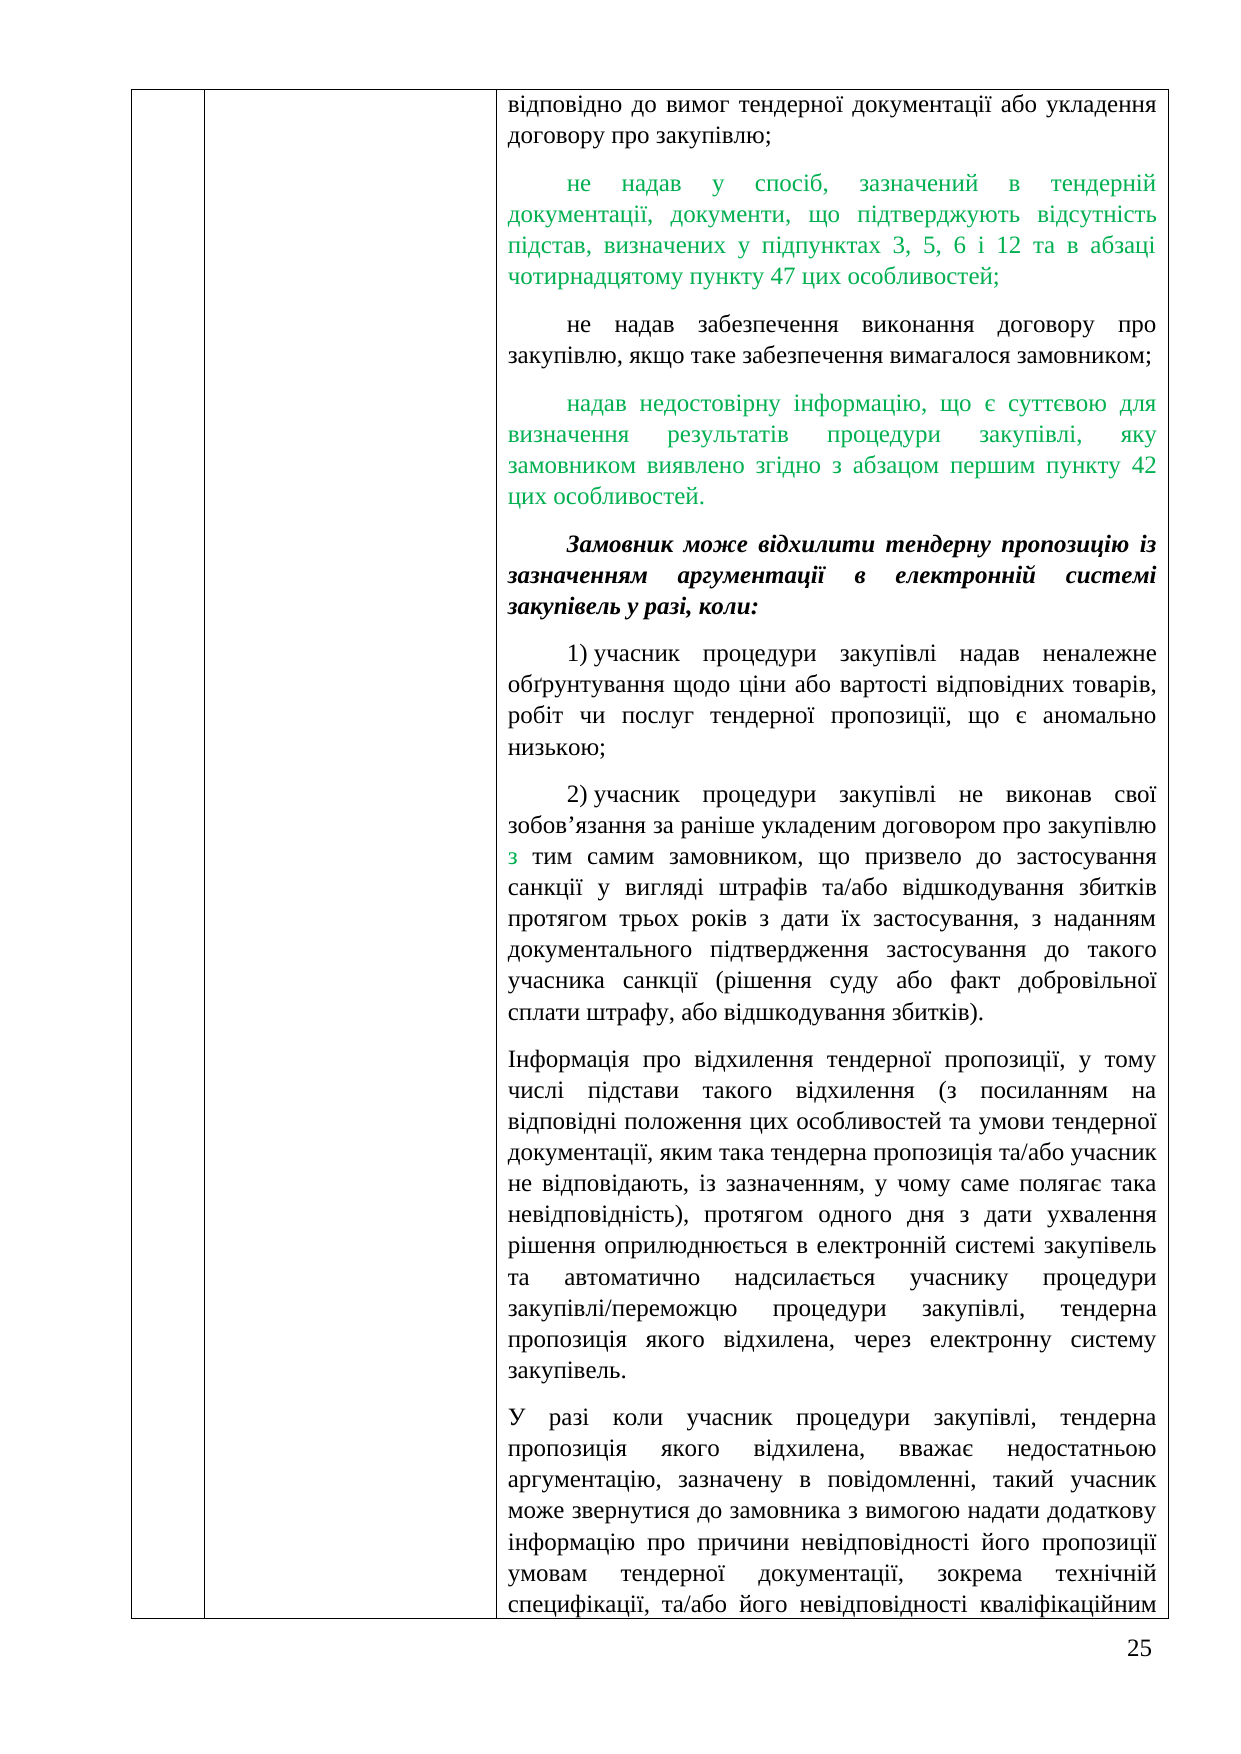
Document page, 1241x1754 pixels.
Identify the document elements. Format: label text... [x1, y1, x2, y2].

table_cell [205, 90, 496, 1617]
table_cell 3 [132, 90, 204, 1617]
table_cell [497, 90, 1168, 1617]
